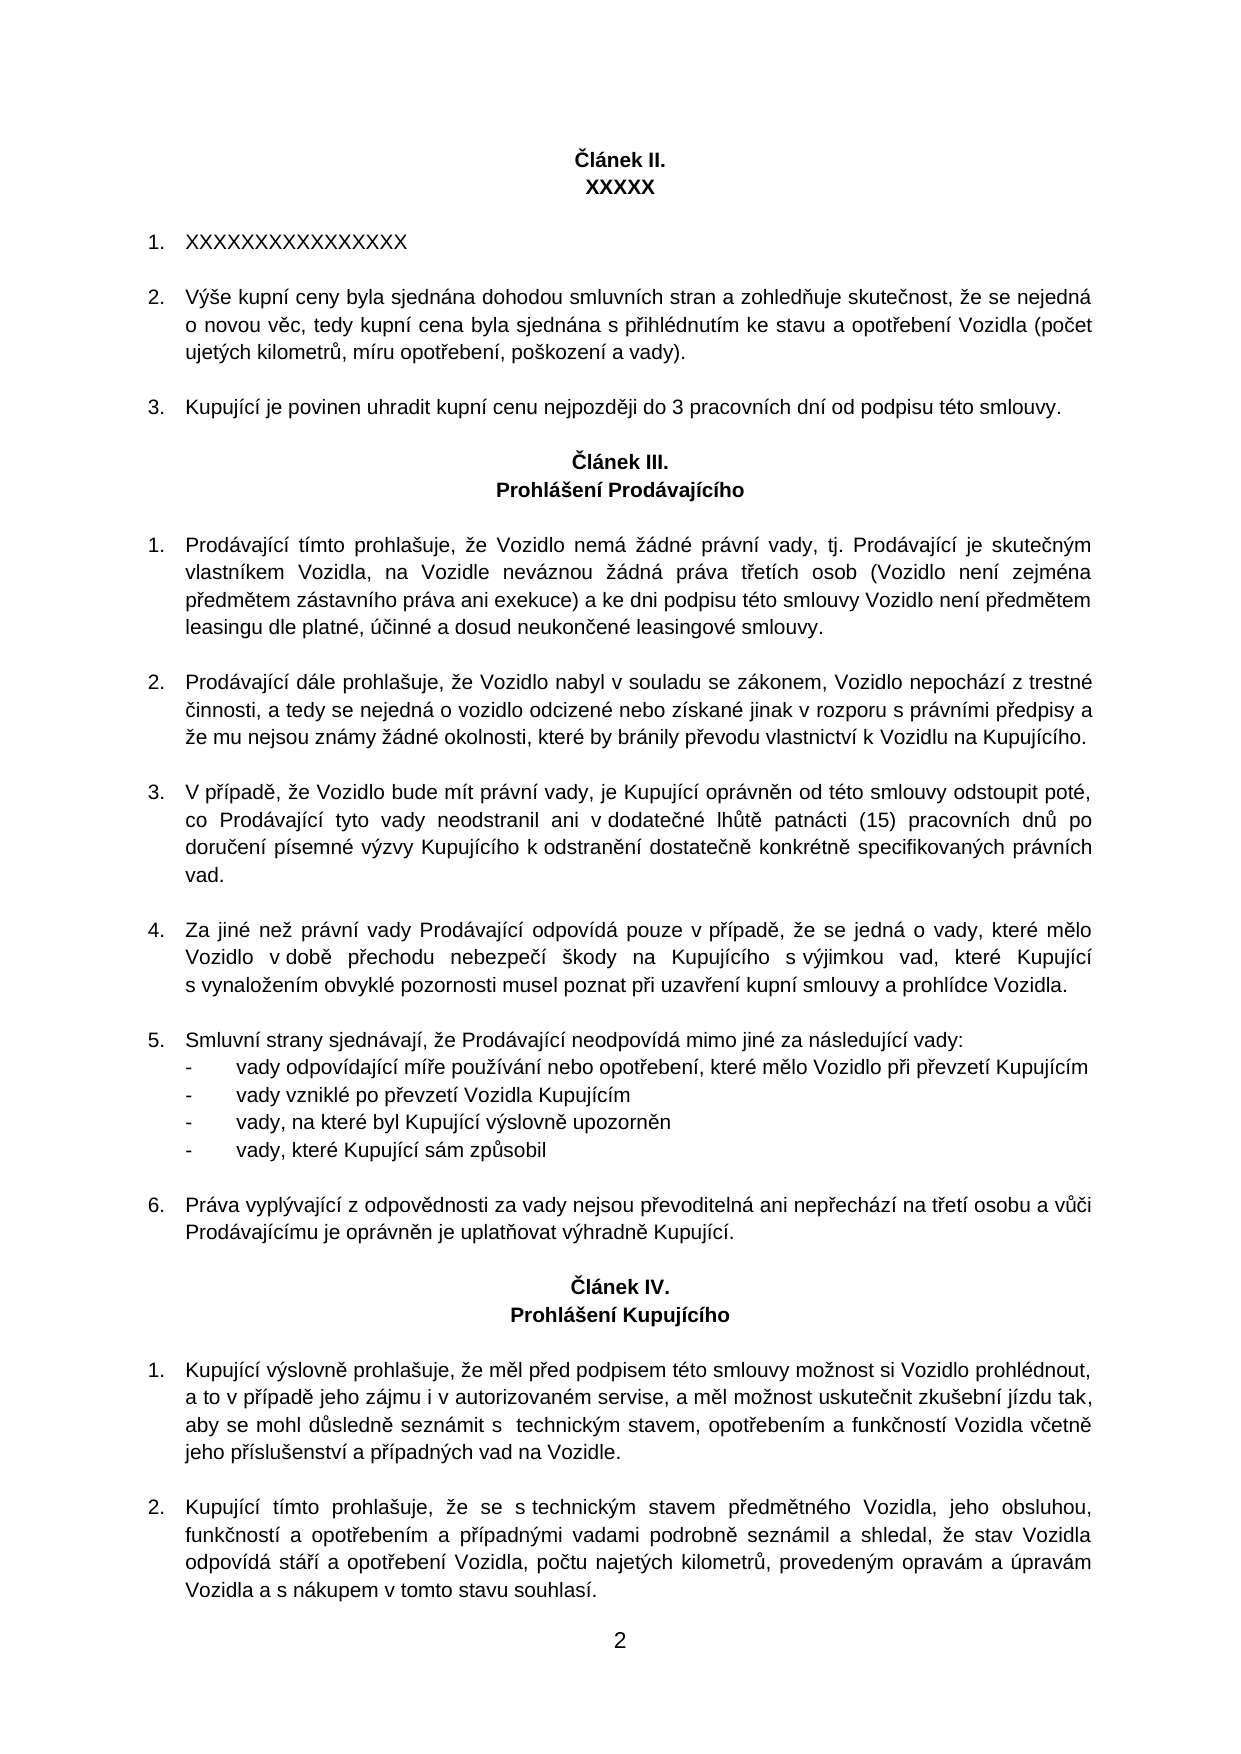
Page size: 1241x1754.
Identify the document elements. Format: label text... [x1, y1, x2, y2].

text - vady, které Kupující sám způsobil [185, 1138, 1093, 1162]
text Článek III. [148, 450, 1093, 474]
list Smluvní strany sjednávají, že Prodávající neodpovídá mimo jiné za následující vady: [148, 1028, 1093, 1052]
text - vady vzniklé po převzetí Vozidla Kupujícím [185, 1083, 1093, 1107]
list Výše kupní ceny byla sjednána dohodou smluvních stran a zohledňuje skutečnost, že se nejedná o novou věc, tedy kupní cena byla sjednána s přihlédnutím ke stavu a opotřebení Vozidla (počet ujetých kilometrů, míru opotřebení, poškození a vady). [148, 285, 1093, 364]
list Prodávající tímto prohlašuje, že Vozidlo nemá žádné právní vady, tj. Prodávající je skutečným vlastníkem Vozidla, na Vozidle neváznou žádná práva třetích osob (Vozidlo není zejména předmětem zástavního práva ani exekuce) a ke dni podpisu této smlouvy Vozidlo není předmětem leasingu dle platné, účinné a dosud neukončené leasingové smlouvy. [148, 533, 1093, 639]
text - vady, na které byl Kupující výslovně upozorněn [185, 1110, 1093, 1134]
list Kupující je povinen uhradit kupní cenu nejpozději do 3 pracovních dní od podpisu této smlouvy. [148, 395, 1093, 419]
list Práva vyplývající z odpovědnosti za vady nejsou převoditelná ani nepřechází na třetí osobu a vůči Prodávajícímu je oprávněn je uplatňovat výhradně Kupující. [148, 1193, 1093, 1244]
text - vady odpovídající míře používání nebo opotřebení, které mělo Vozidlo při převzetí Kupujícím [185, 1055, 1093, 1079]
list Prodávající dále prohlašuje, že Vozidlo nabyl v souladu se zákonem, Vozidlo nepochází z trestné činnosti, a tedy se nejedná o vozidlo odcizené nebo získané jinak v rozporu s právními předpisy a že mu nejsou známy žádné okolnosti, které by bránily převodu vlastnictví k Vozidlu na Kupujícího. [148, 670, 1093, 749]
list XXXXXXXXXXXXXXXX [148, 230, 1093, 254]
list Kupující výslovně prohlašuje, že měl před podpisem této smlouvy možnost si Vozidlo prohlédnout, a to v případě jeho zájmu i v autorizovaném servise, a měl možnost uskutečnit zkušební jízdu tak, aby se mohl důsledně seznámit s technickým stavem, opotřebením a funkčností Vozidla včetně jeho příslušenství a případných vad na Vozidle. [148, 1358, 1093, 1464]
text Prohlášení Prodávajícího [148, 478, 1093, 502]
list Za jiné než právní vady Prodávající odpovídá pouze v případě, že se jedná o vady, které mělo Vozidlo v době přechodu nebezpečí škody na Kupujícího s výjimkou vad, které Kupující s vynaložením obvyklé pozornosti musel poznat při uzavření kupní smlouvy a prohlídce Vozidla. [148, 918, 1093, 997]
text Článek IV. [148, 1275, 1093, 1299]
text Článek II. [148, 148, 1093, 172]
text Prohlášení Kupujícího [148, 1303, 1093, 1327]
text XXXXX [148, 175, 1093, 199]
list V případě, že Vozidlo bude mít právní vady, je Kupující oprávněn od této smlouvy odstoupit poté, co Prodávající tyto vady neodstranil ani v dodatečné lhůtě patnácti (15) pracovních dnů po doručení písemné výzvy Kupujícího k odstranění dostatečně konkrétně specifikovaných právních vad. [148, 780, 1093, 887]
list Kupující tímto prohlašuje, že se s technickým stavem předmětného Vozidla, jeho obsluhou, funkčností a opotřebením a případnými vadami podrobně seznámil a shledal, že stav Vozidla odpovídá stáří a opotřebení Vozidla, počtu najetých kilometrů, provedeným opravám a úpravám Vozidla a s nákupem v tomto stavu souhlasí. [148, 1495, 1093, 1602]
